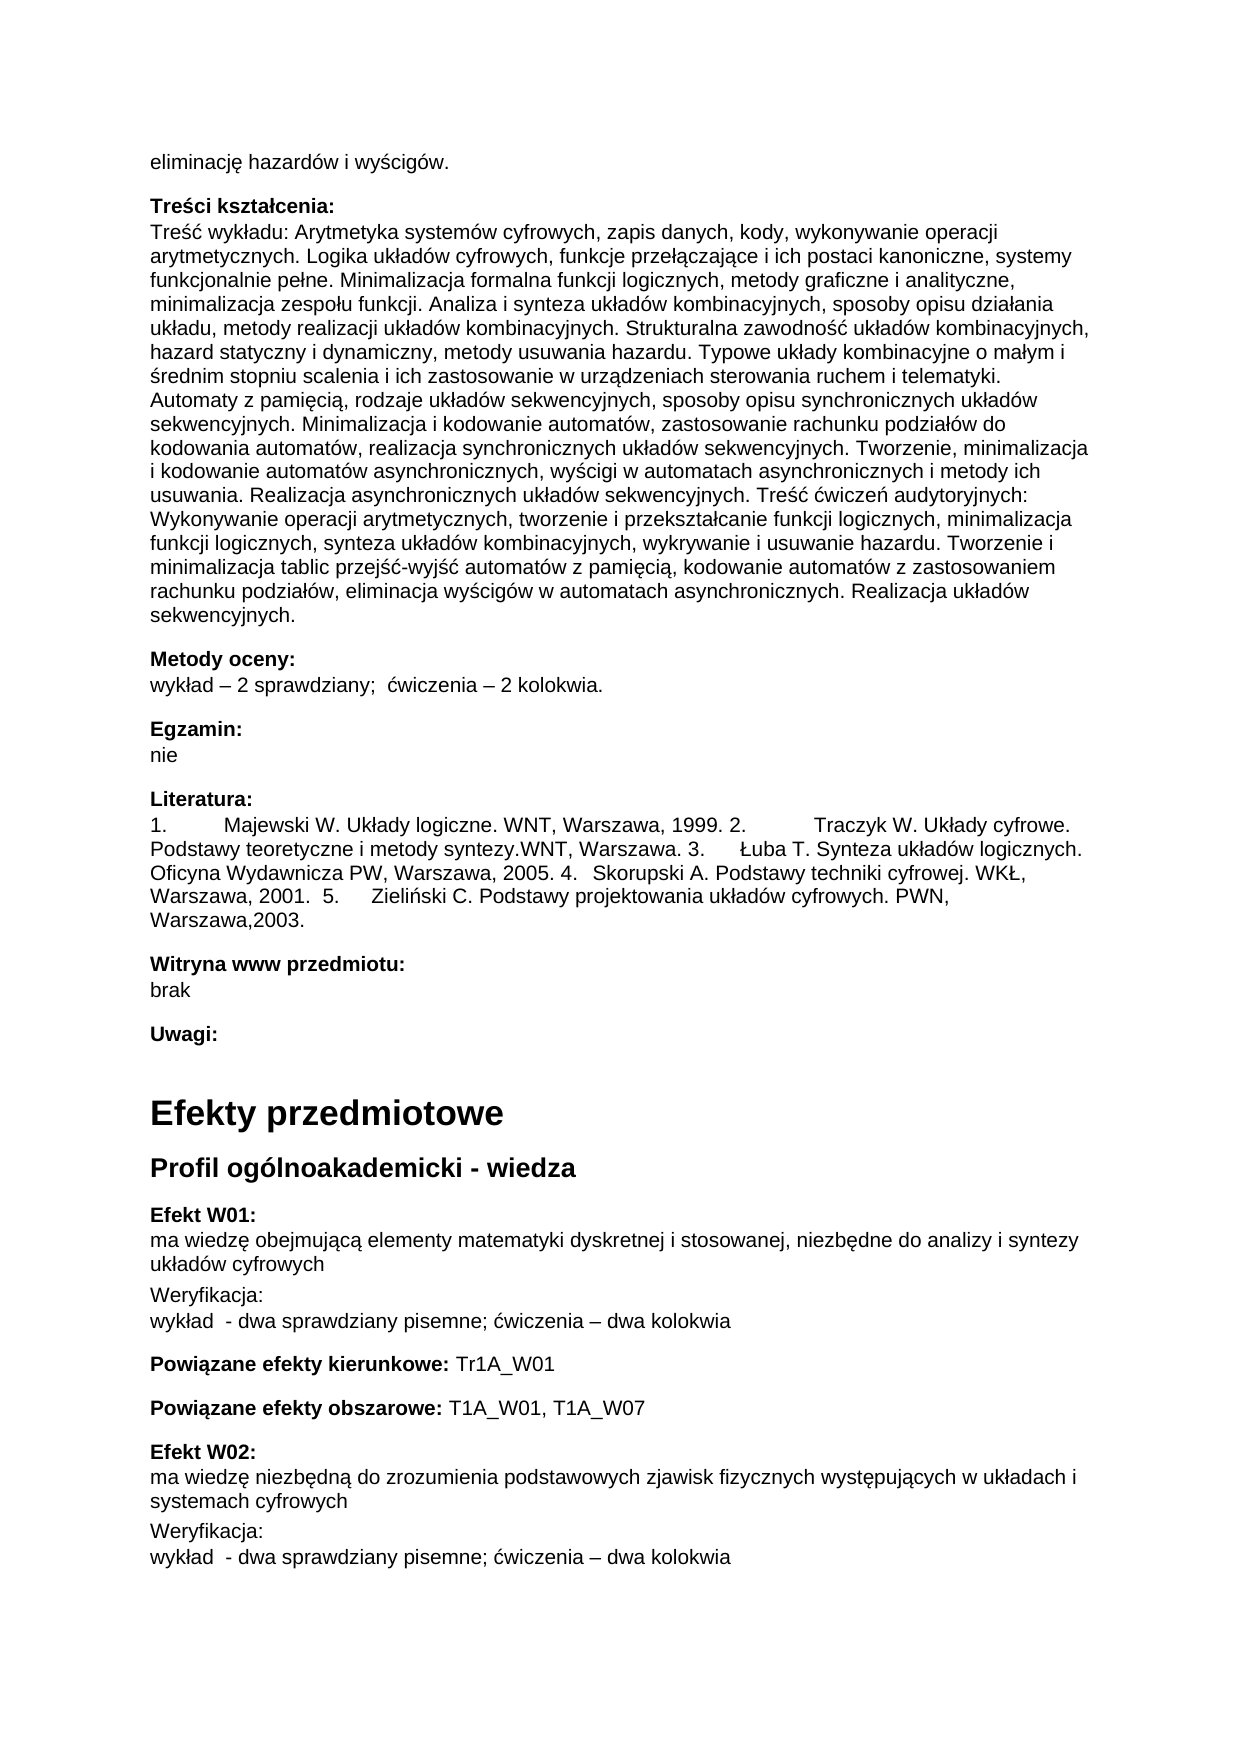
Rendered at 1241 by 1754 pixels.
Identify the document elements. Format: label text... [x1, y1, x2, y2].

text Powiązane efekty obszarowe: T1A_W01, T1A_W07 [150, 1396, 1090, 1420]
text wykład - dwa sprawdziany pisemne; ćwiczenia – dwa kolokwia [150, 1545, 1090, 1569]
text Uwagi: [150, 1022, 1090, 1046]
text wykład - dwa sprawdziany pisemne; ćwiczenia – dwa kolokwia [150, 1308, 1090, 1332]
subtitle Profil ogólnoakademicki - wiedza [150, 1152, 1090, 1183]
text ma wiedzę niezbędną do zrozumienia podstawowych zjawisk fizycznych występujących w układach i systemach cyfrowych [150, 1465, 1090, 1513]
text Powiązane efekty kierunkowe: Tr1A_W01 [150, 1352, 1090, 1376]
text Treść wykładu: Arytmetyka systemów cyfrowych, zapis danych, kody, wykonywanie operacji arytmetycznych. Logika układów cyfrowych, funkcje przełączające i ich postaci kanoniczne, systemy funkcjonalnie pełne. Minimalizacja formalna funkcji logicznych, metody graficzne i analityczne, minimalizacja zespołu funkcji. Analiza i synteza układów kombinacyjnych, sposoby opisu działania układu, metody realizacji układów kombinacyjnych. Strukturalna zawodność układów kombinacyjnych, hazard statyczny i dynamiczny, metody usuwania hazardu. Typowe układy kombinacyjne o małym i średnim stopniu scalenia i ich zastosowanie w urządzeniach sterowania ruchem i telematyki. Automaty z pamięcią, rodzaje układów sekwencyjnych, sposoby opisu synchronicznych układów sekwencyjnych. Minimalizacja i kodowanie automatów, zastosowanie rachunku podziałów do kodowania automatów, realizacja synchronicznych układów sekwencyjnych. Tworzenie, minimalizacja i kodowanie automatów asynchronicznych, wyścigi w automatach asynchronicznych i metody ich usuwania. Realizacja asynchronicznych układów sekwencyjnych. Treść ćwiczeń audytoryjnych: Wykonywanie operacji arytmetycznych, tworzenie i przekształcanie funkcji logicznych, minimalizacja funkcji logicznych, synteza układów kombinacyjnych, wykrywanie i usuwanie hazardu. Tworzenie i minimalizacja tablic przejść-wyjść automatów z pamięcią, kodowanie automatów z zastosowaniem rachunku podziałów, eliminacja wyścigów w automatach asynchronicznych. Realizacja układów sekwencyjnych. [150, 220, 1090, 627]
text Egzamin: [150, 717, 1090, 741]
text ma wiedzę obejmującą elementy matematyki dyskretnej i stosowanej, niezbędne do analizy i syntezy układów cyfrowych [150, 1228, 1090, 1276]
text wykład – 2 sprawdziany; ćwiczenia – 2 kolokwia. [150, 673, 1090, 697]
text nie [150, 743, 1090, 767]
text Efekt W02: [150, 1440, 1090, 1464]
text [150, 150, 1090, 174]
text brak [150, 978, 1090, 1002]
text Witryna www przedmiotu: [150, 952, 1090, 976]
text Literatura: [150, 786, 1090, 810]
text Weryfikacja: [150, 1282, 1090, 1306]
text Metody oceny: [150, 647, 1090, 671]
text Weryfikacja: [150, 1519, 1090, 1543]
subtitle Efekty przedmiotowe [150, 1092, 1090, 1132]
text 1. Majewski W. Układy logiczne. WNT, Warszawa, 1999. 2. Traczyk W. Układy cyfrowe. Podstawy teoretyczne i metody syntezy.WNT, Warszawa. 3. Łuba T. Synteza układów logicznych. Oficyna Wydawnicza PW, Warszawa, 2005. 4. Skorupski A. Podstawy techniki cyfrowej. WKŁ, Warszawa, 2001. 5. Zieliński C. Podstawy projektowania układów cyfrowych. PWN, Warszawa,2003. [150, 812, 1090, 932]
text Treści kształcenia: [150, 194, 1090, 218]
text Efekt W01: [150, 1203, 1090, 1227]
